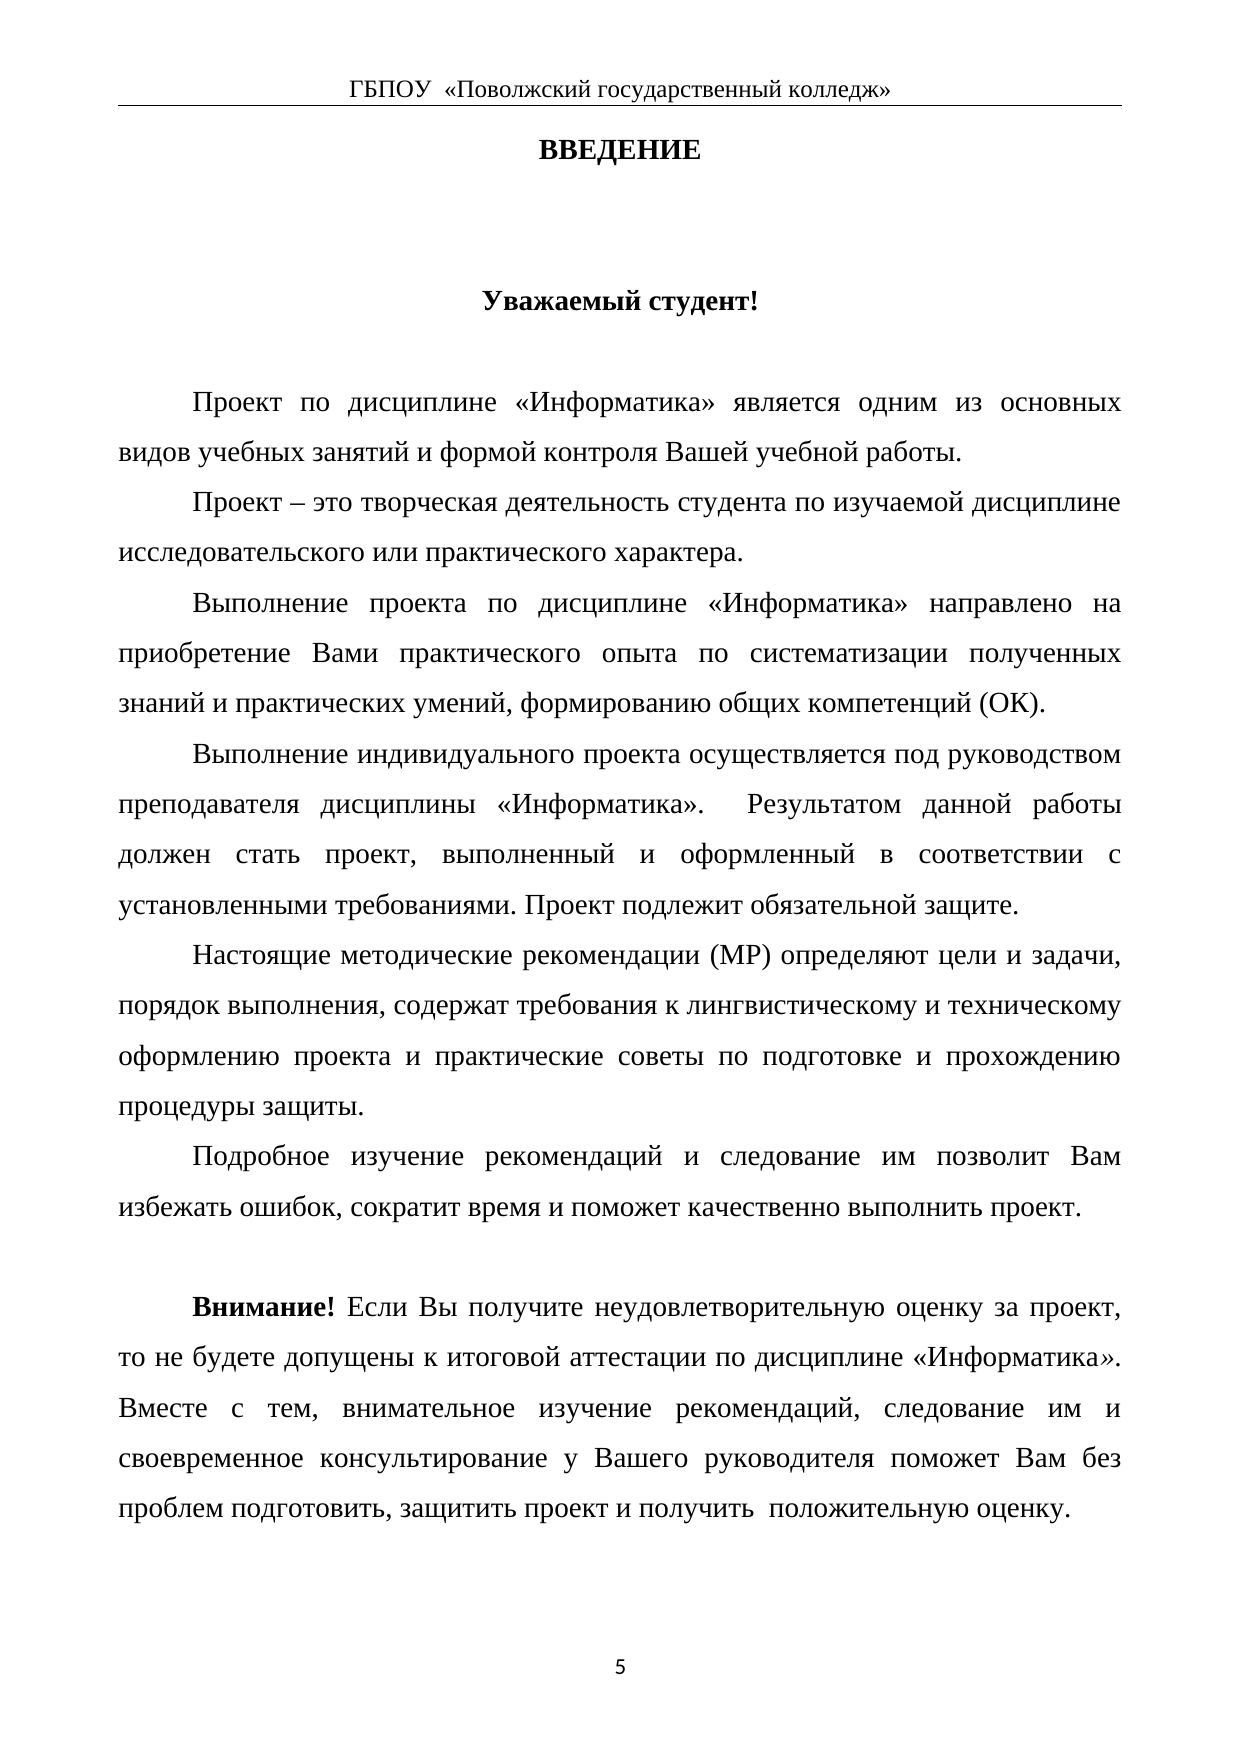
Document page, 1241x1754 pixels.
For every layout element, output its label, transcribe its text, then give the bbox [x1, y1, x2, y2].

text Подробное изучение рекомендаций и следование им позволит Вам избежать ошибок, сократит время и поможет качественно выполнить проект. [118, 1138, 1122, 1222]
text Внимание! Если Вы получите неудовлетворительную оценку за проект, то не будете допущены к итоговой аттестации по дисциплине «Информатика». Вместе с тем, внимательное изучение рекомендаций, следование им и своевременное консультирование у Вашего руководителя поможет Вам без проблем подготовить, защитить проект и получить положительную оценку. [118, 1289, 1122, 1524]
text Настоящие методические рекомендации (МР) определяют цели и задачи, порядок выполнения, содержат требования к лингвистическому и техническому оформлению проекта и практические советы по подготовке и прохождению процедуры защиты. [118, 937, 1122, 1122]
text Проект – это творческая деятельность студента по изучаемой дисциплине исследовательского или практического характера. [118, 484, 1122, 568]
subtitle ВВЕДЕНИЕ [118, 132, 1122, 166]
text Проект по дисциплине «Информатика» является одним из основных видов учебных занятий и формой контроля Вашей учебной работы. [118, 384, 1122, 467]
text Уважаемый студент! [118, 283, 1122, 317]
text Выполнение проекта по дисциплине «Информатика» направлено на приобретение Вами практического опыта по систематизации полученных знаний и практических умений, формированию общих компетенций (ОК). [118, 585, 1122, 719]
text Выполнение индивидуального проекта осуществляется под руководством преподавателя дисциплины «Информатика». Результатом данной работы должен стать проект, выполненный и оформленный в соответствии с установленными требованиями. Проект подлежит обязательной защите. [118, 736, 1122, 920]
